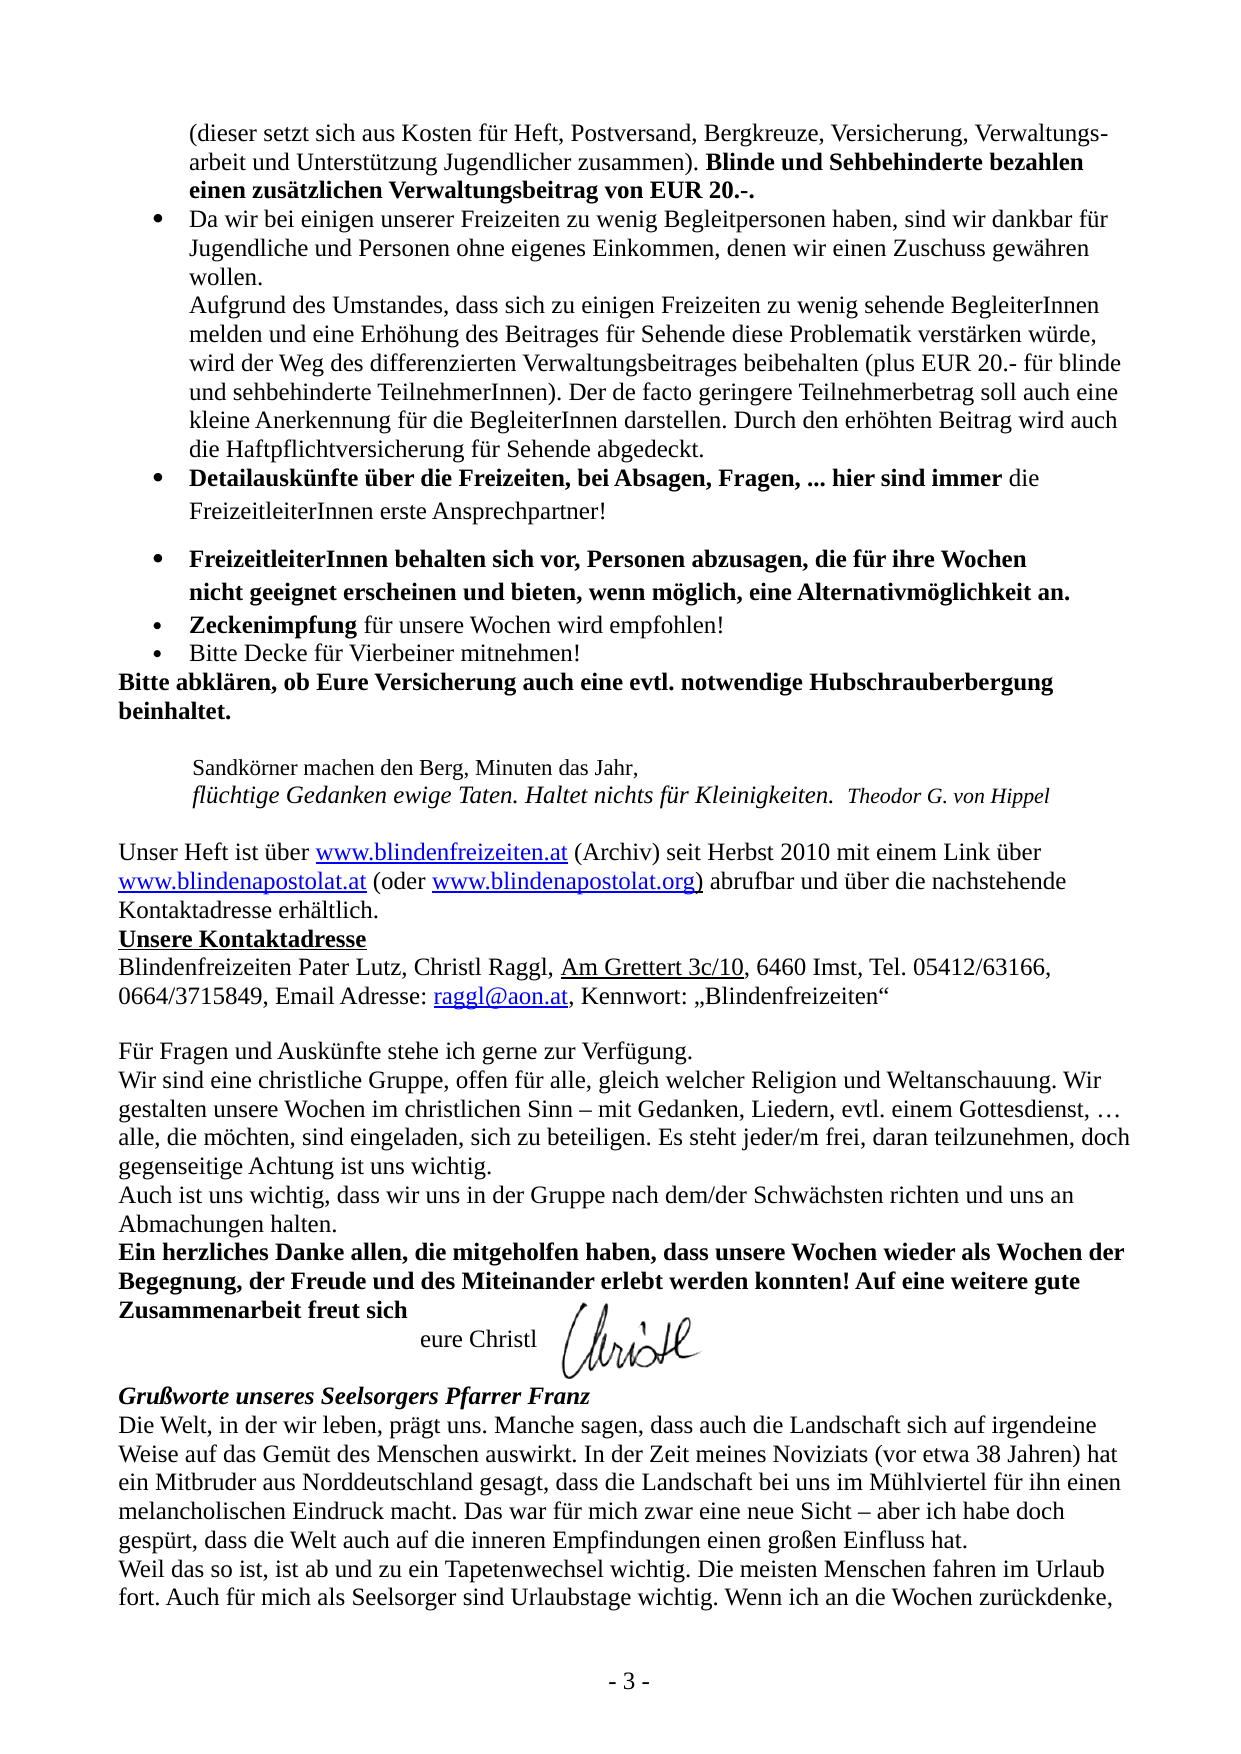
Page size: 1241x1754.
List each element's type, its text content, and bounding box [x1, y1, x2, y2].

text Die Welt, in der wir leben, prägt uns. Manche sagen, dass auch die Landschaft sich auf irgendeine Weise auf das Gemüt des Menschen auswirkt. In der Zeit meines Noviziats (vor etwa 38 Jahren) hat ein Mitbruder aus Norddeutschland gesagt, dass die Landschaft bei uns im Mühlviertel für ihn einen melancholischen Eindruck macht. Das war für mich zwar eine neue Sicht – aber ich habe doch gespürt, dass die Welt auch auf die inneren Empfindungen einen großen Einfluss hat. [118, 1410, 1140, 1554]
list Detailauskünfte über die Freizeiten, bei Absagen, Fragen, ... hier sind immer die FreizeitleiterInnen erste Ansprechpartner! [153, 463, 1140, 525]
list Bitte abklären, ob Eure Versicherung auch eine evtl. notwendige Hubschrauberbergung beinhaltet. [118, 667, 1140, 725]
text Für Fragen und Auskünfte stehe ich gerne zur Verfügung. [118, 1036, 1140, 1065]
text Auch ist uns wichtig, dass wir uns in der Gruppe nach dem/der Schwächsten richten und uns an Abmachungen halten. [118, 1180, 1140, 1237]
list Grußworte unseres Seelsorgers Pfarrer Franz [118, 1381, 1140, 1410]
list Zeckenimpfung für unsere Wochen wird empfohlen! [153, 610, 1140, 638]
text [118, 1554, 1140, 1611]
list flüchtige Gedanken ewige Taten. Haltet nichts für Kleinigkeiten. Theodor G. von Hippel [118, 780, 1140, 809]
text alle, die möchten, sind eingeladen, sich zu beteiligen. Es steht jeder/m frei, daran teilzunehmen, doch gegenseitige Achtung ist uns wichtig. [118, 1122, 1140, 1180]
list FreizeitleiterInnen behalten sich vor, Personen abzusagen, die für ihre Wochen nicht geeignet erscheinen und bieten, wenn möglich, eine Alternativmöglichkeit an. [153, 544, 1140, 606]
text Sandkörner machen den Berg, Minuten das Jahr, [118, 753, 1140, 780]
text Blindenfreizeiten Pater Lutz, Christl Raggl, Am Grettert 3c/10, 6460 Imst, Tel. 05412/63166, 0664/3715849, Email Adresse: raggl@aon.at, Kennwort: „Blindenfreizeiten“ [118, 952, 1140, 1010]
list Unsere Kontaktadresse [118, 924, 1140, 952]
text Unser Heft ist über www.blindenfreizeiten.at (Archiv) seit Herbst 2010 mit einem Link über www.blindenapostolat.at (oder www.blindenapostolat.org) abrufbar und über die nachstehende Kontaktadresse erhältlich. [118, 837, 1140, 924]
text Wir sind eine christliche Gruppe, offen für alle, gleich welcher Religion und Weltanschauung. Wir gestalten unsere Wochen im christlichen Sinn – mit Gedanken, Liedern, evtl. einem Gottesdienst, … [118, 1065, 1140, 1122]
list Da wir bei einigen unserer Freizeiten zu wenig Begleitpersonen haben, sind wir dankbar für Jugendliche und Personen ohne eigenes Einkommen, denen wir einen Zuschuss gewähren wollen. Aufgrund des Umstandes, dass sich zu einigen Freizeiten zu wenig sehende BegleiterInnen melden und eine Erhöhung des Beitrages für Sehende diese Problematik verstärken würde, wird der Weg des differenzierten Verwaltungsbeitrages beibehalten (plus EUR 20.- für blinde und sehbehinderte TeilnehmerInnen). Der de facto geringere Teilnehmerbetrag soll auch eine kleine Anerkennung für die BegleiterInnen darstellen. Durch den erhöhten Beitrag wird auch die Haftpflichtversicherung für Sehende abgedeckt. [153, 204, 1140, 463]
picture [561, 1352, 704, 1379]
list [153, 118, 1140, 204]
text Ein herzliches Danke allen, die mitgeholfen haben, dass unsere Wochen wieder als Wochen der Begegnung, der Freude und des Miteinander erlebt werden konnten! Auf eine weitere gute Zusammenarbeit freut sich eure Christl [118, 1237, 1140, 1352]
list Bitte Decke für Vierbeiner mitnehmen! [153, 638, 1140, 667]
